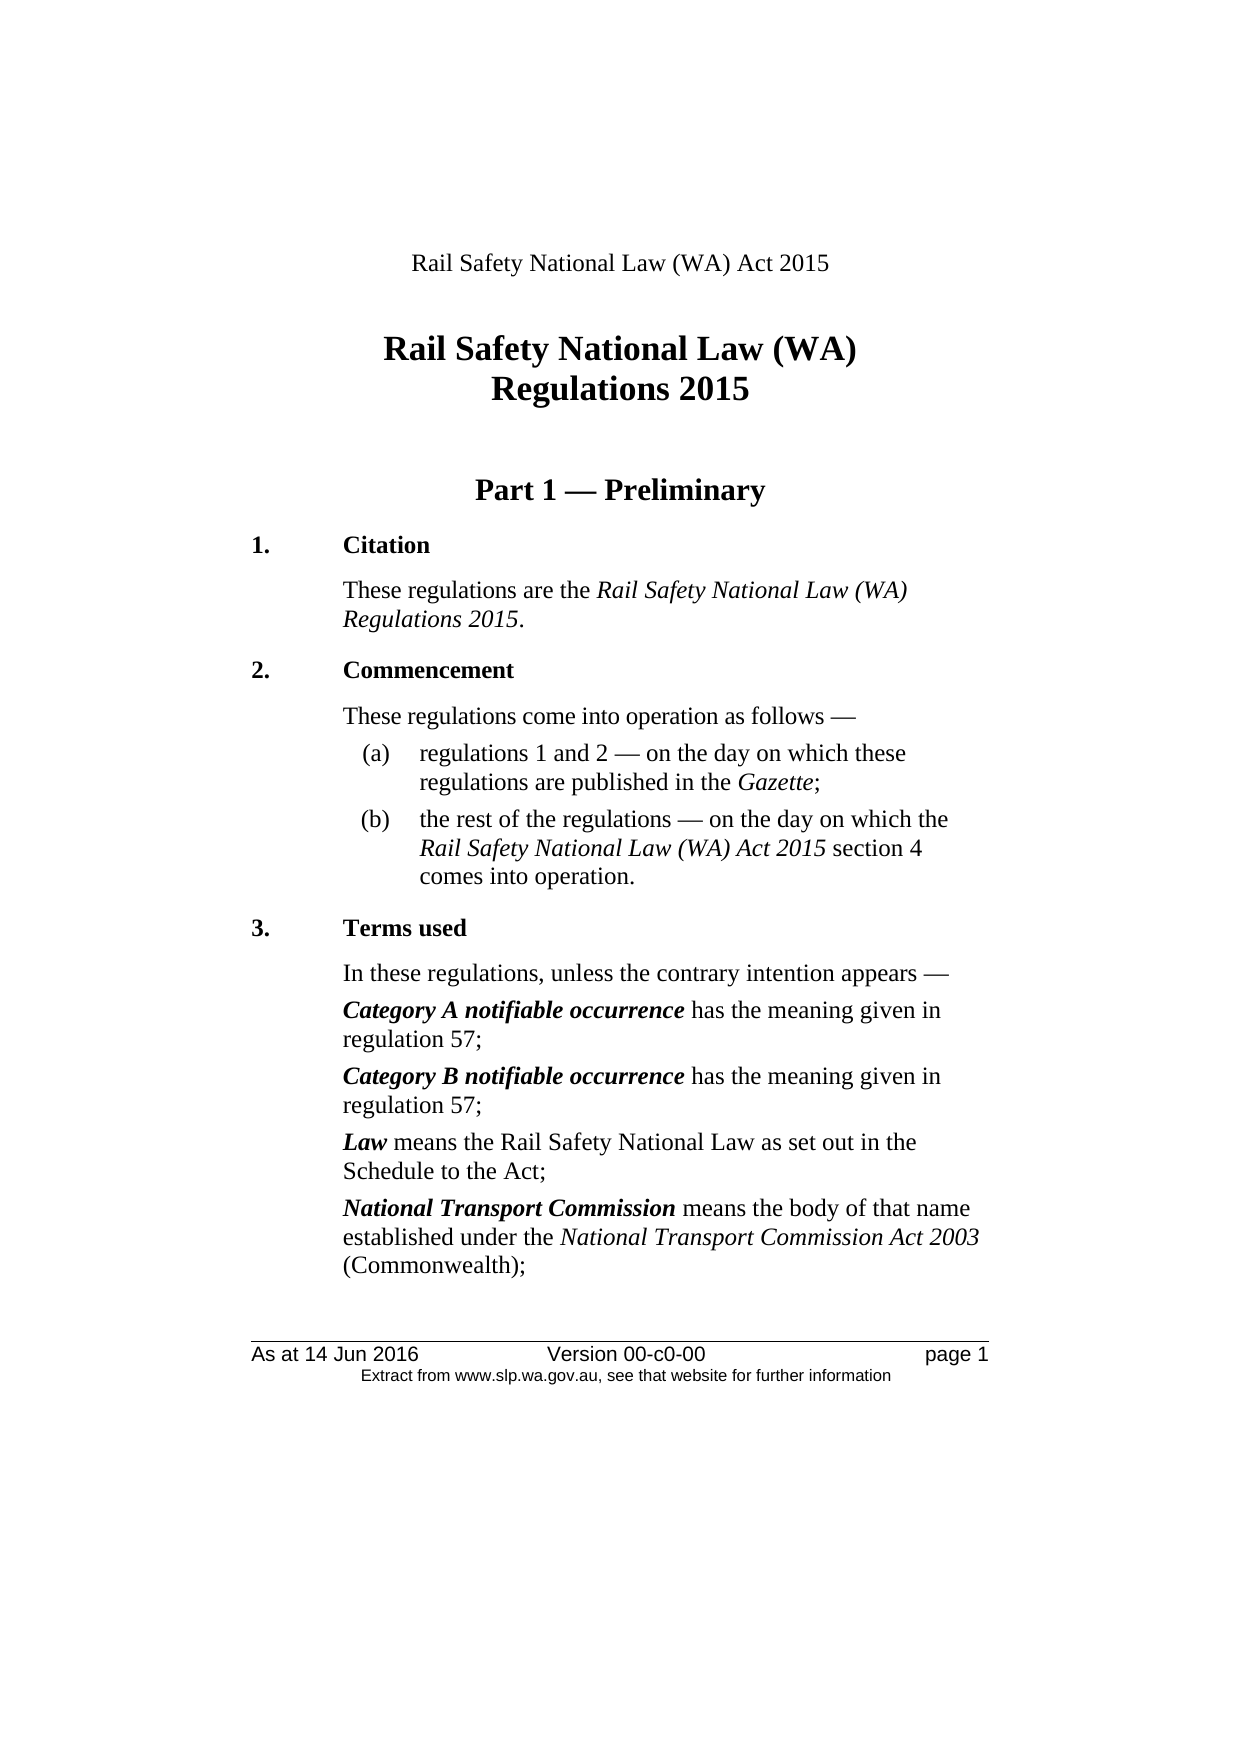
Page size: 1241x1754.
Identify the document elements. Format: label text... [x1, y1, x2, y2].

text Rail Safety National Law (WA) Regulations 2015 [251, 327, 989, 408]
subtitle 1. Citation [251, 530, 989, 558]
text National Transport Commission means the body of that name established under the National Transport Commission Act 2003 (Commonwealth); [251, 1193, 989, 1279]
text Category A notifiable occurrence has the meaning given in regulation 57; [251, 996, 989, 1053]
text Law means the Rail Safety National Law as set out in the Schedule to the Act; [251, 1127, 989, 1185]
subtitle 3. Terms used [251, 913, 989, 942]
text Rail Safety National Law (WA) Act 2015 [251, 248, 989, 277]
text Category B notifiable occurrence has the meaning given in regulation 57; [251, 1061, 989, 1119]
text (a) regulations 1 and 2 — on the day on which these regulations are published in the Gazette; [251, 738, 989, 796]
subtitle Part 1 — Preliminary [251, 471, 989, 507]
text In these regulations, unless the contrary intention appears — [251, 958, 989, 987]
text (b) the rest of the regulations — on the day on which the Rail Safety National Law (WA) Act 2015 section 4 comes into operation. [251, 804, 989, 890]
subtitle 2. Commencement [251, 656, 989, 684]
text These regulations are the Rail Safety National Law (WA) Regulations 2015. [251, 575, 989, 633]
text These regulations come into operation as follows — [251, 701, 989, 730]
